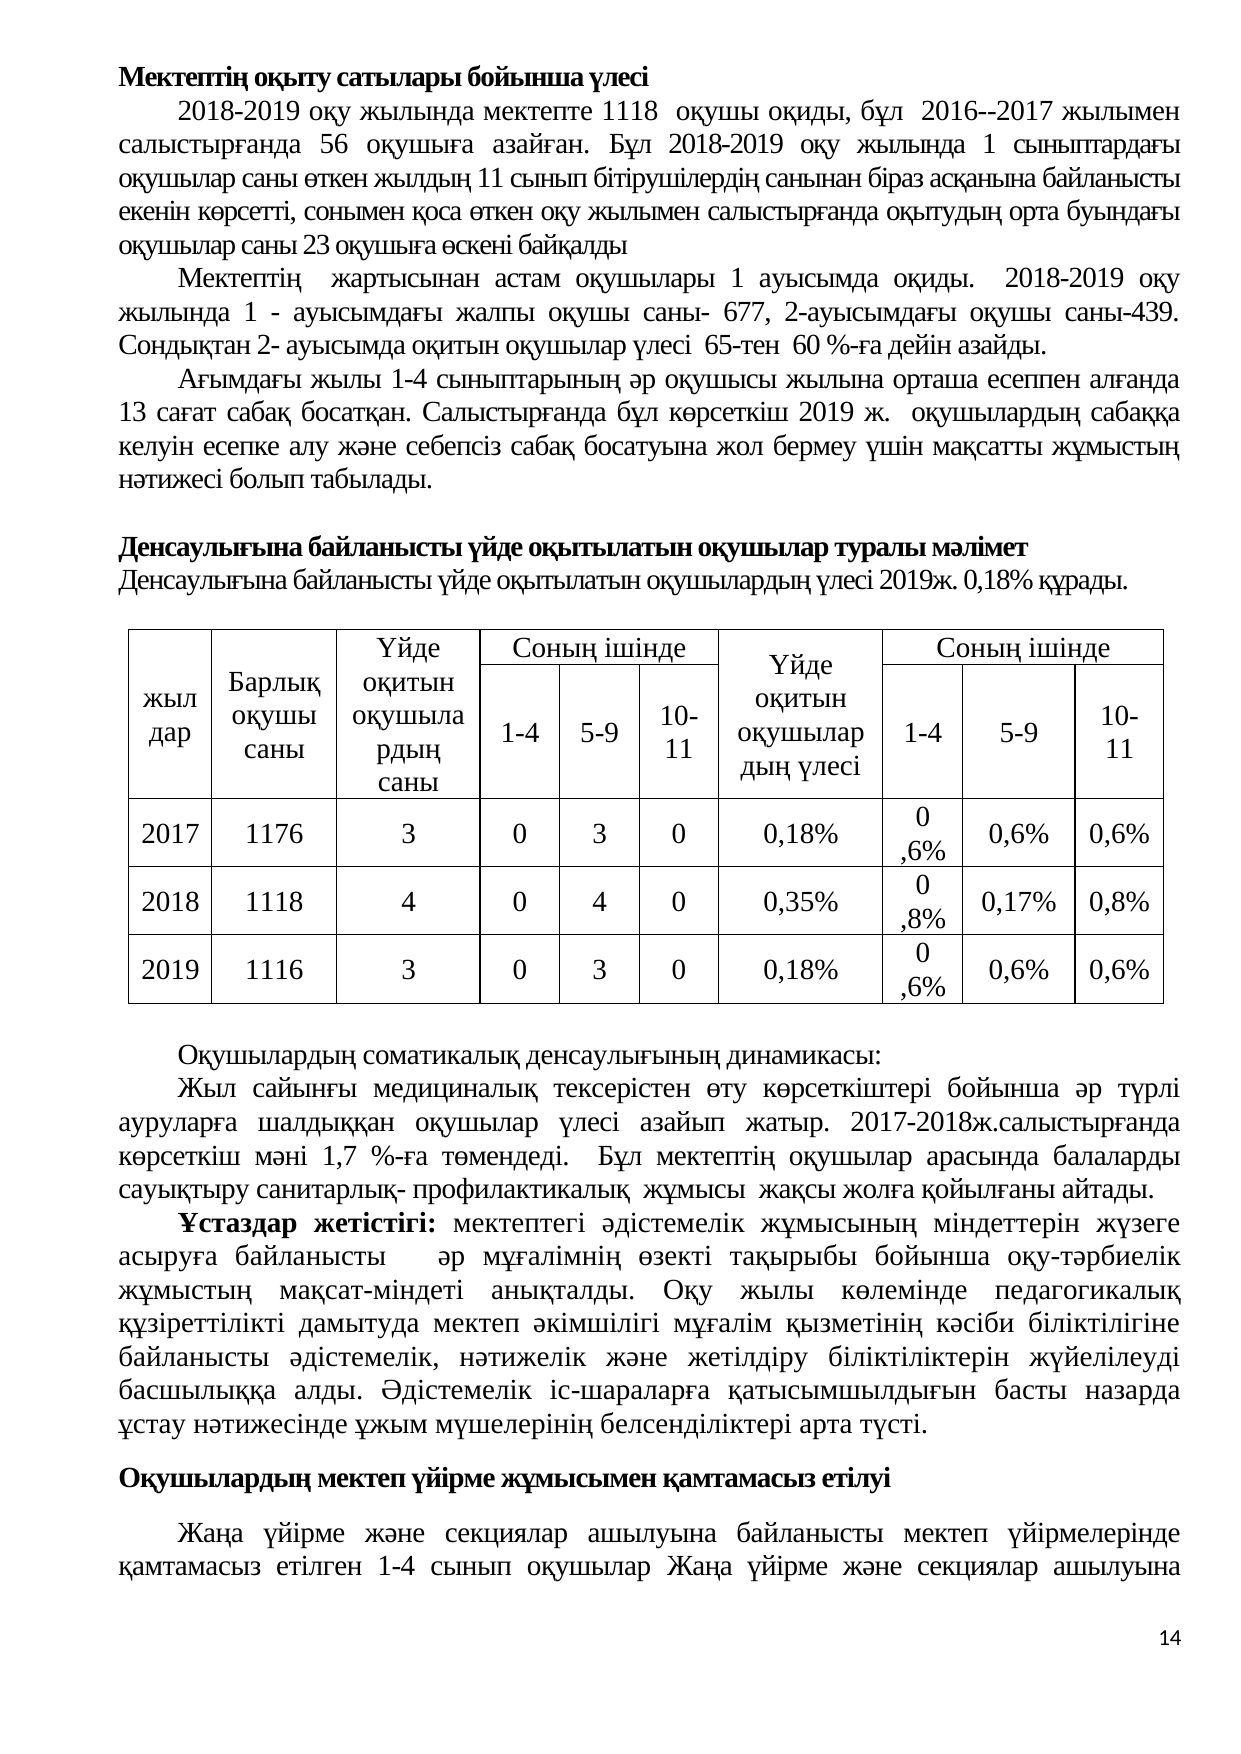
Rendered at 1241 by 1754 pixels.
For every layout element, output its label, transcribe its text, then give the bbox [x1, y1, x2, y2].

text Денсаулығына байланысты үйде оқытылатын оқушылардың үлесі 2019ж. 0,18% құрады. [118, 562, 1181, 596]
table_cell 10-11 [640, 665, 718, 798]
table_cell 5-9 [963, 665, 1074, 798]
table_cell 0 [640, 935, 718, 1002]
text Денсаулығына байланысты үйде оқытылатын оқушылар туралы мәлімет [118, 529, 1181, 562]
table_cell 4 [337, 867, 479, 934]
table_header Үйде оқитын оқушылардың үлесі [719, 630, 882, 798]
table_cell 2019 [129, 935, 211, 1002]
table_cell 2018 [129, 867, 211, 934]
table_cell 0,8% [1076, 867, 1163, 934]
table_cell 4 [560, 867, 639, 934]
table_cell 0,6% [963, 935, 1074, 1002]
table_cell 0,18% [719, 935, 882, 1002]
table_cell 0,17% [963, 867, 1074, 934]
table_header Барлық оқушы саны [212, 630, 336, 798]
table_cell 0,6% [883, 935, 962, 1002]
table_cell 0 [481, 867, 559, 934]
table_cell 3 [560, 935, 639, 1002]
table_cell 0,35% [719, 867, 882, 934]
table_cell 1-4 [883, 665, 962, 798]
table_cell 1-4 [481, 665, 559, 798]
table_header Соның ішінде [883, 630, 1163, 664]
table_cell 1118 [212, 867, 336, 934]
text Ұстаздар жетістігі: мектептегі әдістемелік жұмысының міндеттерін жүзеге асыруға байланысты әр мұғалімнің өзекті тақырыбы бойынша оқу-тәрбиелік жұмыстың мақсат-міндеті анықталды. Оқу жылы көлемінде педагогикалық құзіреттілікті дамытуда мектеп әкімшілігі мұғалім қызметінің кәсіби біліктілігіне байланысты әдістемелік, нәтижелік және жетілдіру біліктіліктерін жүйелілеуді басшылыққа алды. Әдістемелік іс-шараларға қатысымшылдығын басты назарда ұстау нәтижесінде ұжым мүшелерінің белсенділіктері арта түсті. [118, 1205, 1181, 1439]
table_cell 1116 [212, 935, 336, 1002]
table_header жылдар [129, 630, 211, 798]
table_cell 0,6% [963, 799, 1074, 866]
table_cell 0,6% [1076, 799, 1163, 866]
text Оқушылардың соматикалық денсаулығының динамикасы: [118, 1037, 1181, 1071]
table_cell 0,6% [1076, 935, 1163, 1002]
table_cell 0,6% [883, 799, 962, 866]
text 2018-2019 оқу жылында мектепте 1118 оқушы оқиды, бұл 2016--2017 жылымен салыстырғанда 56 оқушыға азайған. Бұл 2018-2019 оқу жылында 1 сыныптардағы оқушылар саны өткен жылдың 11 сынып бітірушілердің санынан біраз асқанына байланысты екенін көрсетті, сонымен қоса өткен оқу жылымен салыстырғанда оқытудың орта буындағы оқушылар саны 23 оқушыға өскені байқалды [118, 93, 1181, 260]
table_cell 1176 [212, 799, 336, 866]
table_cell 0 [481, 799, 559, 866]
table_cell 0,18% [719, 799, 882, 866]
text Мектептің жартысынан астам оқушылары 1 ауысымда оқиды. 2018-2019 оқу жылында 1 - ауысымдағы жалпы оқушы саны- 677, 2-ауысымдағы оқушы саны-439. Сондықтан 2- ауысымда оқитын оқушылар үлесі 65-тен 60 %-ға дейін азайды. [118, 260, 1181, 361]
table_cell 5-9 [560, 665, 639, 798]
table_cell 3 [560, 799, 639, 866]
table_cell 0 [640, 799, 718, 866]
table_header Соның ішінде [481, 630, 718, 664]
text Ағымдағы жылы 1-4 сыныптарының әр оқушысы жылына орташа есеппен алғанда 13 сағат сабақ босатқан. Салыстырғанда бұл көрсеткіш 2019 ж. оқушылардың сабаққа келуін есепке алу және себепсіз сабақ босатуына жол бермеу үшін мақсатты жұмыстың нәтижесі болып табылады. [118, 361, 1181, 495]
table_cell 0 [640, 867, 718, 934]
table_cell 0,8% [883, 867, 962, 934]
text Жыл сайынғы медициналық тексерістен өту көрсеткіштері бойынша әр түрлі ауруларға шалдыққан оқушылар үлесі азайып жатыр. 2017-2018ж.салыстырғанда көрсеткіш мәні 1,7 %-ға төмендеді. Бұл мектептің оқушылар арасында балаларды сауықтыру санитарлық- профилактикалық жұмысы жақсы жолға қойылғаны айтады. [118, 1071, 1181, 1205]
table_cell 0 [481, 935, 559, 1002]
text Оқушылардың мектеп үйірме жұмысымен қамтамасыз етілуі [118, 1460, 1181, 1494]
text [118, 1515, 1181, 1582]
table_cell 2017 [129, 799, 211, 866]
text Мектептің оқыту сатылары бойынша үлесі [118, 59, 1181, 93]
table_header Үйде оқитын оқушылардың саны [337, 630, 479, 798]
table_cell 3 [337, 799, 479, 866]
table_cell 10-11 [1076, 665, 1163, 798]
table_cell 3 [337, 935, 479, 1002]
